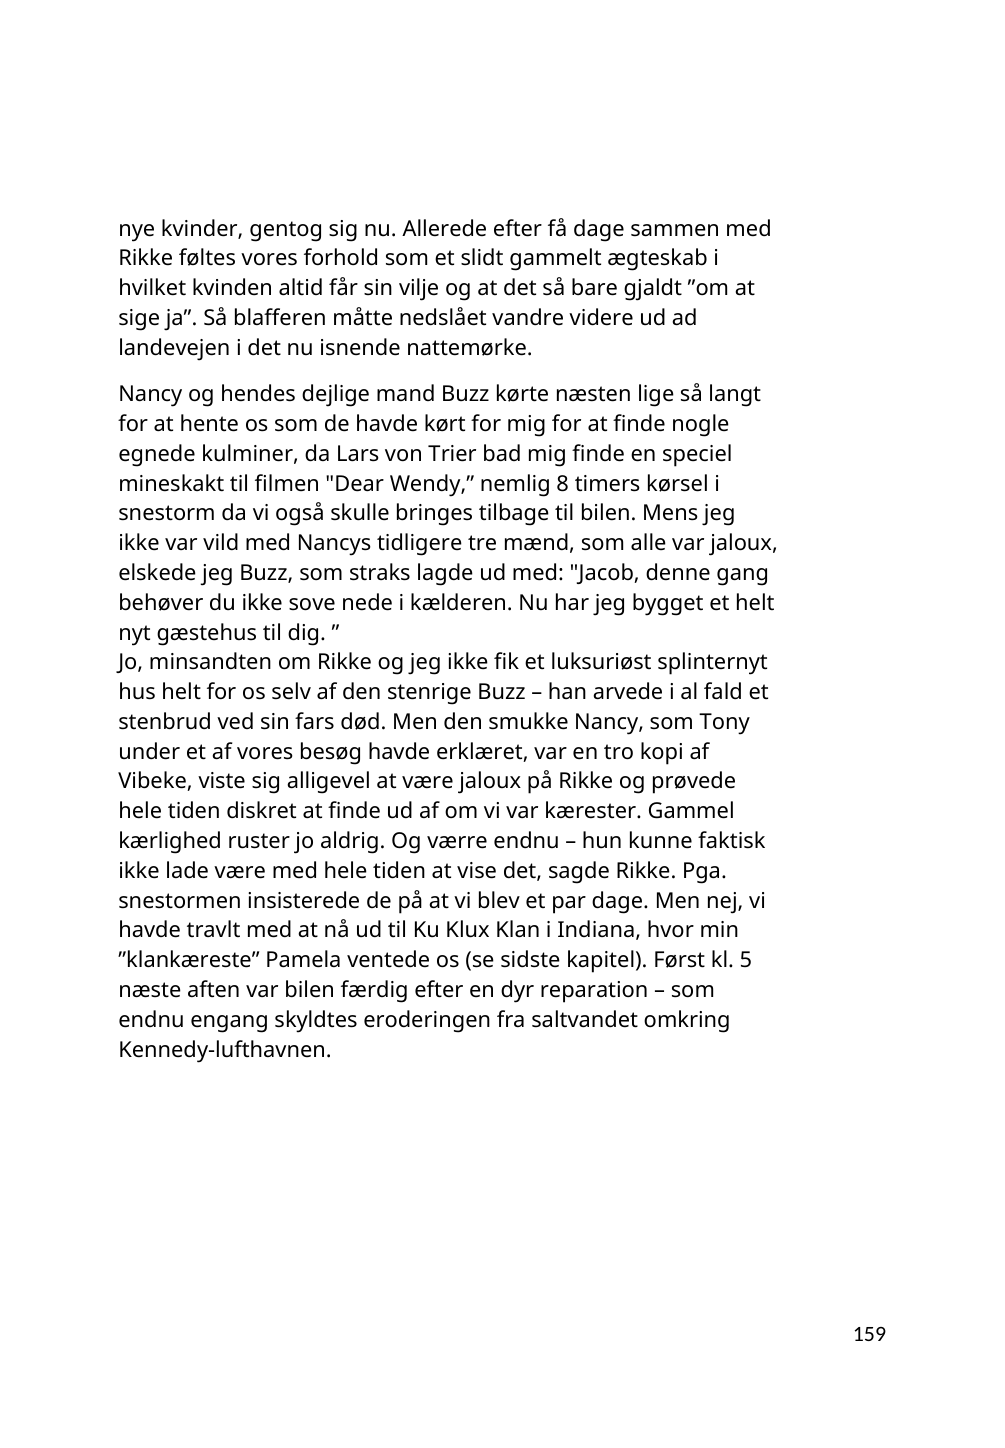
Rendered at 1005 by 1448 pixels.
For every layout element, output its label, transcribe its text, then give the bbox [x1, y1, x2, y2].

text Nancy og hendes dejlige mand Buzz kørte næsten lige så langt for at hente os som de havde kørt for mig for at finde nogle egnede kulminer, da Lars von Trier bad mig finde en speciel mineskakt til filmen "Dear Wendy,” nemlig 8 timers kørsel i snestorm da vi også skulle bringes tilbage til bilen. Mens jeg ikke var vild med Nancys tidligere tre mænd, som alle var jaloux, elskede jeg Buzz, som straks lagde ud med: "Jacob, denne gang behøver du ikke sove nede i kælderen. Nu har jeg bygget et helt nyt gæstehus til dig. ” Jo, minsandten om Rikke og jeg ikke fik et luksuriøst splinternyt hus helt for os selv af den stenrige Buzz – han arvede i al fald et stenbrud ved sin fars død. Men den smukke Nancy, som Tony under et af vores besøg havde erklæret, var en tro kopi af Vibeke, viste sig alligevel at være jaloux på Rikke og prøvede hele tiden diskret at finde ud af om vi var kærester. Gammel kærlighed ruster jo aldrig. Og værre endnu – hun kunne faktisk ikke lade være med hele tiden at vise det, sagde Rikke. Pga. snestormen insisterede de på at vi blev et par dage. Men nej, vi havde travlt med at nå ud til Ku Klux Klan i Indiana, hvor min ”klankæreste” Pamela ventede os (se sidste kapitel). Først kl. 5 næste aften var bilen færdig efter en dyr reparation – som endnu engang skyldtes eroderingen fra saltvandet omkring Kennedy-lufthavnen. [118, 378, 783, 1120]
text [118, 213, 783, 362]
